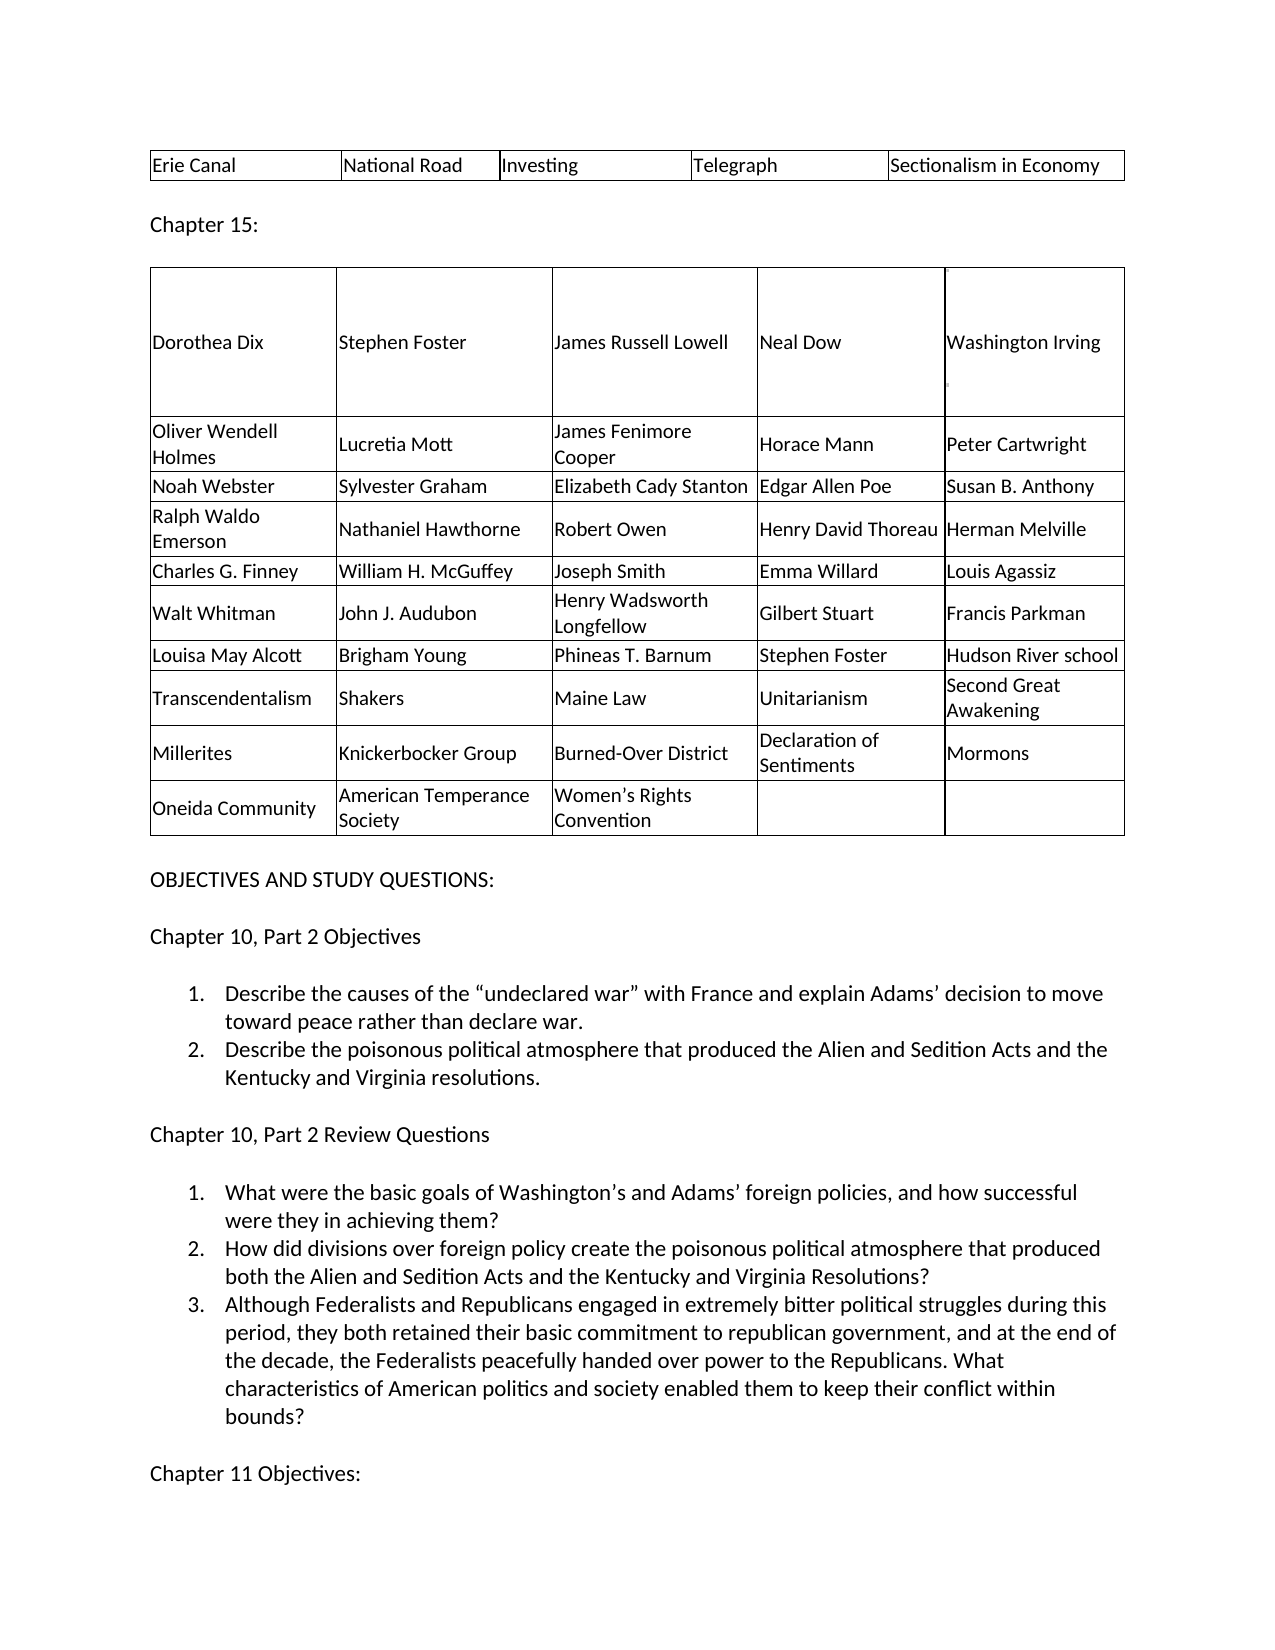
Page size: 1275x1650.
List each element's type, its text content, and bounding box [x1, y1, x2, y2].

table_header James Russell Lowell [553, 268, 757, 416]
list Although Federalists and Republicans engaged in extremely bitter political struggles during this period, they both retained their basic commitment to republican government, and at the end of the decade, the Federalists peacefully handed over power to the Republicans. What characteristics of American politics and society enabled them to keep their conflict within bounds? [187, 1290, 1125, 1430]
table_cell Shakers [337, 671, 552, 725]
table_cell Joseph Smith [553, 557, 757, 585]
table_cell Erie Canal [151, 151, 341, 179]
table_cell National Road [342, 151, 499, 179]
table_cell Knickerbocker Group [337, 726, 552, 780]
table_cell Robert Owen [553, 502, 757, 556]
table_cell Second Great Awakening [946, 671, 1124, 725]
text OBJECTIVES AND STUDY QUESTIONS: [150, 865, 1125, 893]
table_cell Charles G. Finney [151, 557, 336, 585]
table_cell Edgar Allen Poe [758, 472, 944, 501]
table_cell Louis Agassiz [946, 557, 1124, 585]
table_cell [758, 781, 944, 835]
list What were the basic goals of Washington’s and Adams’ foreign policies, and how successful were they in achieving them? [187, 1178, 1125, 1234]
table_cell Horace Mann [758, 417, 944, 471]
table_header Stephen Foster [337, 268, 552, 416]
table_cell Millerites [151, 726, 336, 780]
table_cell Sectionalism in Economy [889, 151, 1124, 179]
table_cell Unitarianism [758, 671, 944, 725]
table_cell American Temperance Society [337, 781, 552, 835]
table_cell Hudson River school [946, 641, 1124, 670]
table_cell Mormons [946, 726, 1124, 780]
table_cell Gilbert Stuart [758, 586, 944, 640]
table_cell Oneida Community [151, 781, 336, 835]
table_cell Burned-Over District [553, 726, 757, 780]
table_cell Walt Whitman [151, 586, 336, 640]
table_header Dorothea Dix [151, 268, 336, 416]
list Describe the poisonous political atmosphere that produced the Alien and Sedition Acts and the Kentucky and Virginia resolutions. [187, 1035, 1125, 1091]
table_cell Noah Webster [151, 472, 336, 501]
list Describe the causes of the “undeclared war” with France and explain Adams’ decision to move toward peace rather than declare war. [187, 979, 1125, 1035]
table_cell Maine Law [553, 671, 757, 725]
table_cell Herman Melville [946, 502, 1124, 556]
table_cell Stephen Foster [758, 641, 944, 670]
table_header Washington Irving [946, 268, 1124, 416]
table_cell Brigham Young [337, 641, 552, 670]
text Chapter 10, Part 2 Objectives [150, 922, 1125, 950]
table_cell Peter Cartwright [946, 417, 1124, 471]
table_cell Investing [501, 151, 691, 179]
table_cell John J. Audubon [337, 586, 552, 640]
table_cell Phineas T. Barnum [553, 641, 757, 670]
table_cell Louisa May Alcott [151, 641, 336, 670]
table_cell Transcendentalism [151, 671, 336, 725]
text Chapter 15: [150, 210, 1125, 238]
table_cell William H. McGuffey [337, 557, 552, 585]
table_header Neal Dow [758, 268, 944, 416]
text Chapter 11 Objectives: [150, 1459, 1125, 1487]
table_cell Sylvester Graham [337, 472, 552, 501]
table_cell Nathaniel Hawthorne [337, 502, 552, 556]
table_cell Declaration of Sentiments [758, 726, 944, 780]
table_cell Lucretia Mott [337, 417, 552, 471]
table_cell Women’s Rights Convention [553, 781, 757, 835]
table_cell James Fenimore Cooper [553, 417, 757, 471]
table_cell Oliver Wendell Holmes [151, 417, 336, 471]
table_cell Emma Willard [758, 557, 944, 585]
table_cell Elizabeth Cady Stanton [553, 472, 757, 501]
table_cell Henry David Thoreau [758, 502, 944, 556]
table_cell Telegraph [692, 151, 888, 179]
list How did divisions over foreign policy create the poisonous political atmosphere that produced both the Alien and Sedition Acts and the Kentucky and Virginia Resolutions? [187, 1234, 1125, 1290]
text Chapter 10, Part 2 Review Questions [150, 1121, 1125, 1148]
table_cell Susan B. Anthony [946, 472, 1124, 501]
table_cell Francis Parkman [946, 586, 1124, 640]
table_cell Ralph Waldo Emerson [151, 502, 336, 556]
table_cell [946, 781, 1124, 835]
table_cell Henry Wadsworth Longfellow [553, 586, 757, 640]
